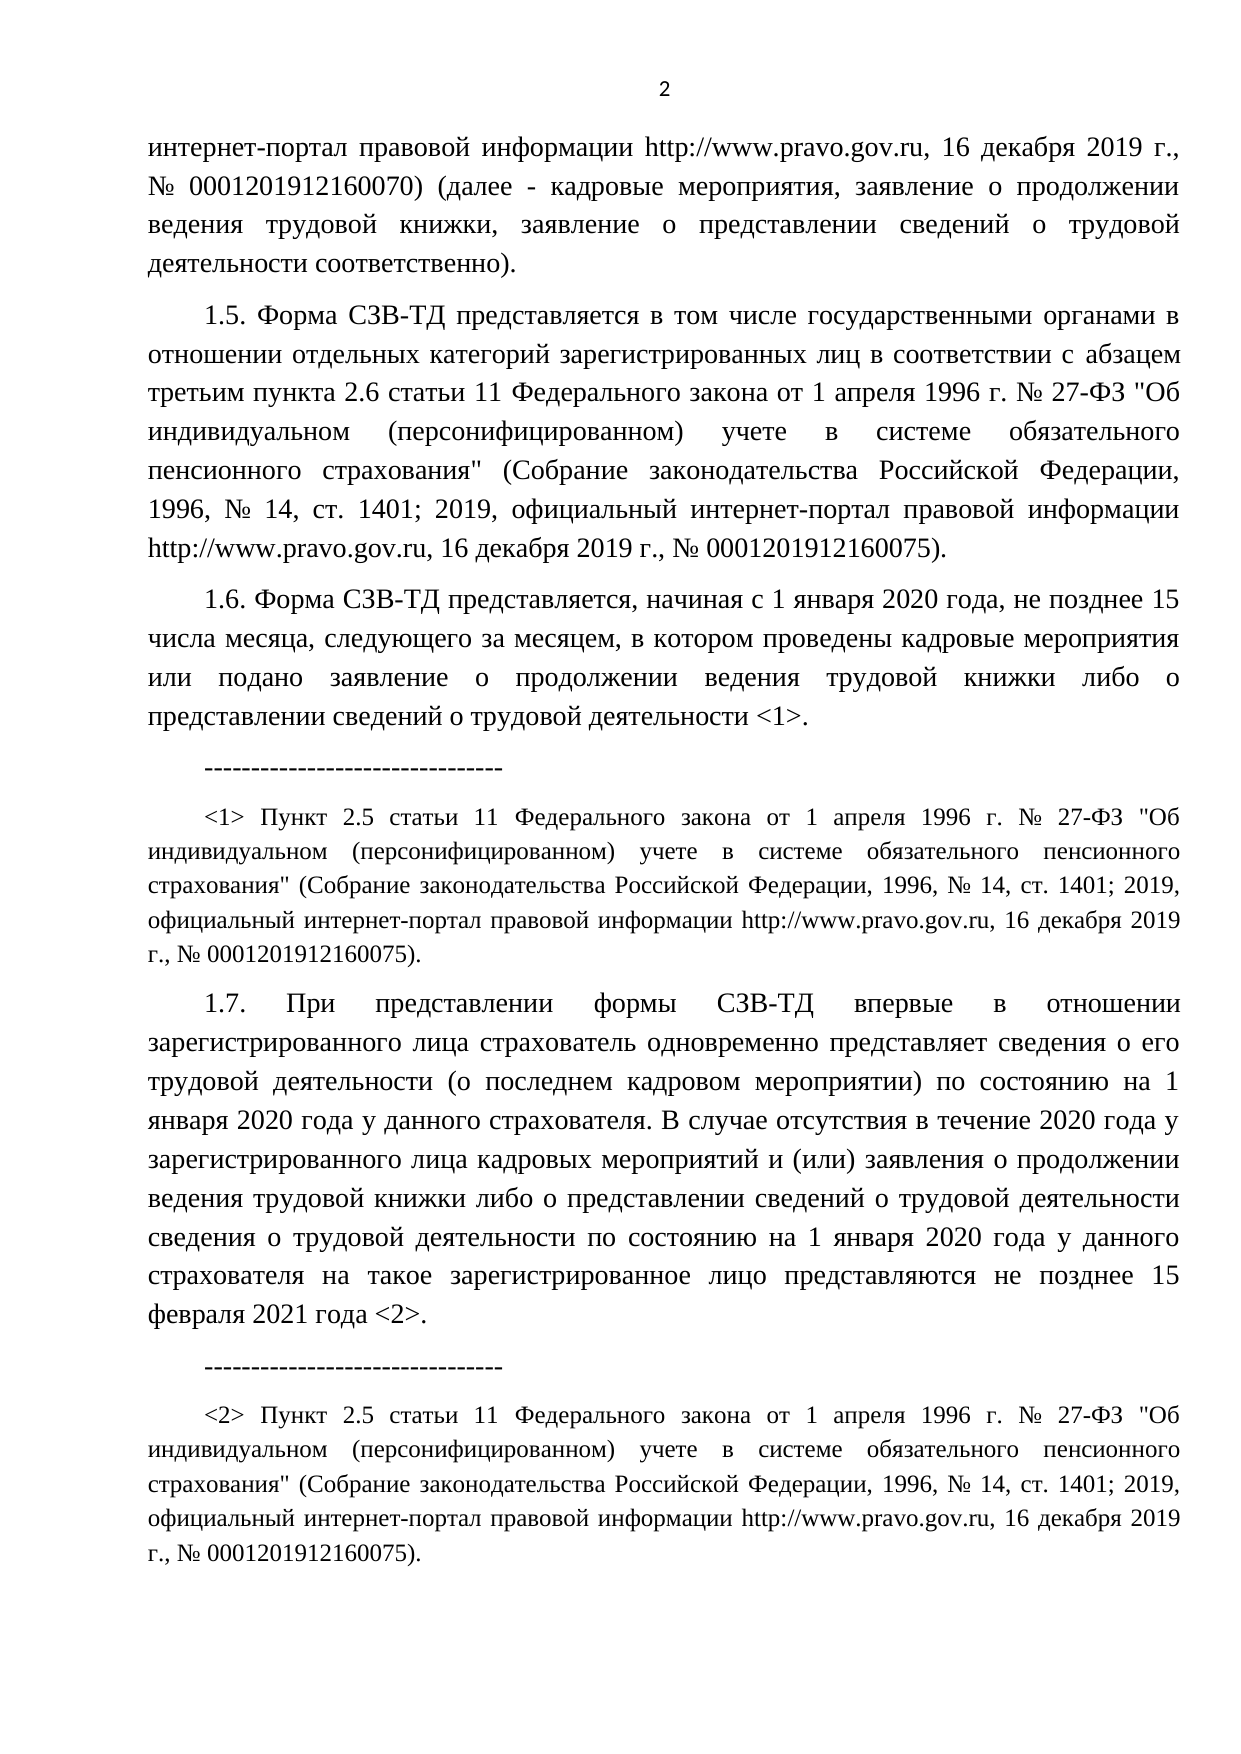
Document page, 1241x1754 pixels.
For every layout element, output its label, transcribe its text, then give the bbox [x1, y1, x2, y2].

text -------------------------------- [148, 750, 1181, 783]
text 1.5. Форма СЗВ-ТД представляется в том числе государственными органами в отношении отдельных категорий зарегистрированных лиц в соответствии с абзацем третьим пункта 2.6 статьи 11 Федерального закона от 1 апреля 1996 г. № 27-ФЗ "Об индивидуальном (персонифицированном) учете в системе обязательного пенсионного страхования" (Собрание законодательства Российской Федерации, 1996, № 14, ст. 1401; 2019, официальный интернет-портал правовой информации http://www.pravo.gov.ru, 16 декабря 2019 г., № 0001201912160075). [148, 298, 1181, 563]
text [148, 130, 1181, 279]
text 1.7. При представлении формы СЗВ-ТД впервые в отношении зарегистрированного лица страхователь одновременно представляет сведения о его трудовой деятельности (о последнем кадровом мероприятии) по состоянию на 1 января 2020 года у данного страхователя. В случае отсутствия в течение 2020 года у зарегистрированного лица кадровых мероприятий и (или) заявления о продолжении ведения трудовой книжки либо о представлении сведений о трудовой деятельности сведения о трудовой деятельности по состоянию на 1 января 2020 года у данного страхователя на такое зарегистрированное лицо представляются не позднее 15 февраля 2021 года <2>. [148, 986, 1181, 1330]
text <1> Пункт 2.5 статьи 11 Федерального закона от 1 апреля 1996 г. № 27-ФЗ "Об индивидуальном (персонифицированном) учете в системе обязательного пенсионного страхования" (Собрание законодательства Российской Федерации, 1996, № 14, ст. 1401; 2019, официальный интернет-портал правовой информации http://www.pravo.gov.ru, 16 декабря 2019 г., № 0001201912160075). [148, 802, 1181, 968]
text <2> Пункт 2.5 статьи 11 Федерального закона от 1 апреля 1996 г. № 27-ФЗ "Об индивидуальном (персонифицированном) учете в системе обязательного пенсионного страхования" (Собрание законодательства Российской Федерации, 1996, № 14, ст. 1401; 2019, официальный интернет-портал правовой информации http://www.pravo.gov.ru, 16 декабря 2019 г., № 0001201912160075). [148, 1400, 1181, 1567]
text 1.6. Форма СЗВ-ТД представляется, начиная с 1 января 2020 года, не позднее 15 числа месяца, следующего за месяцем, в котором проведены кадровые мероприятия или подано заявление о продолжении ведения трудовой книжки либо о представлении сведений о трудовой деятельности <1>. [148, 582, 1181, 731]
text -------------------------------- [148, 1349, 1181, 1381]
